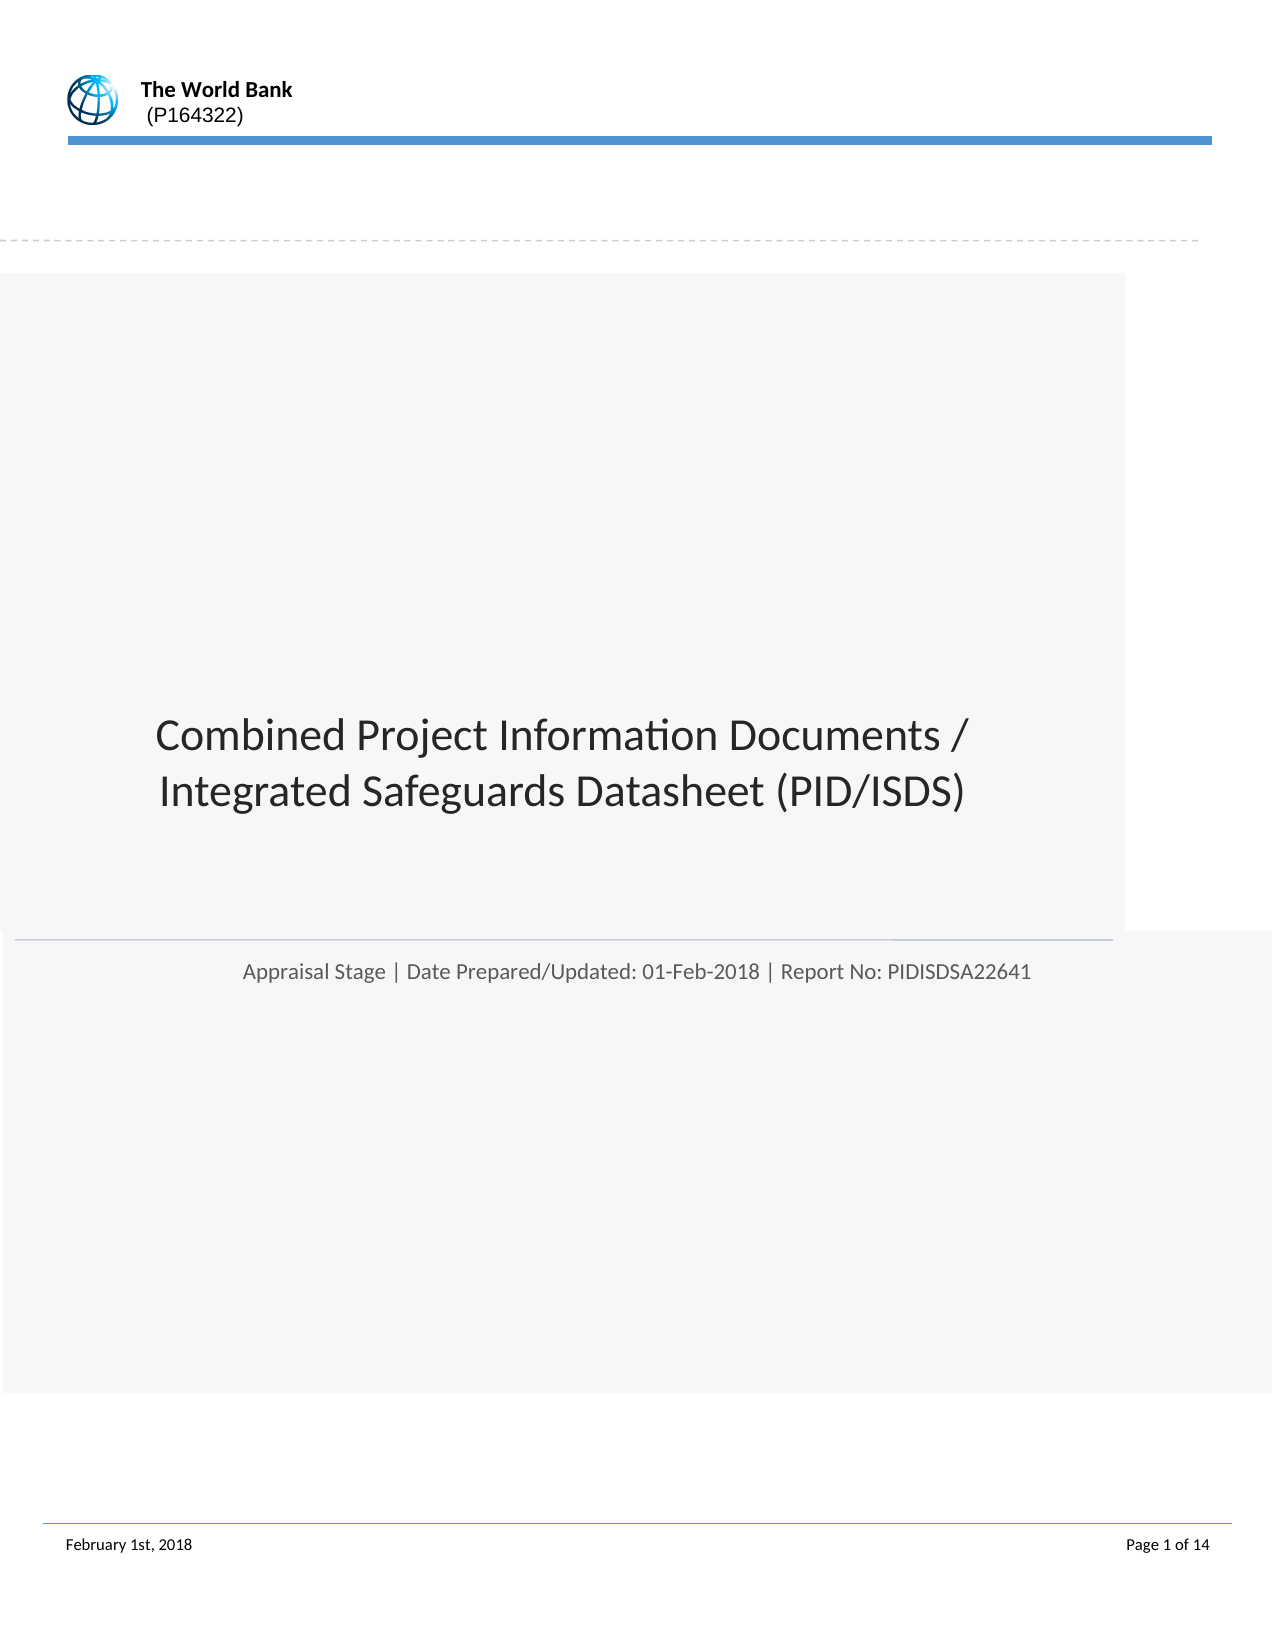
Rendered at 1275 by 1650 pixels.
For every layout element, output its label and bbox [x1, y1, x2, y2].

picture [91, 86, 97, 94]
picture [83, 83, 91, 90]
picture [99, 75, 119, 113]
picture [67, 75, 119, 125]
